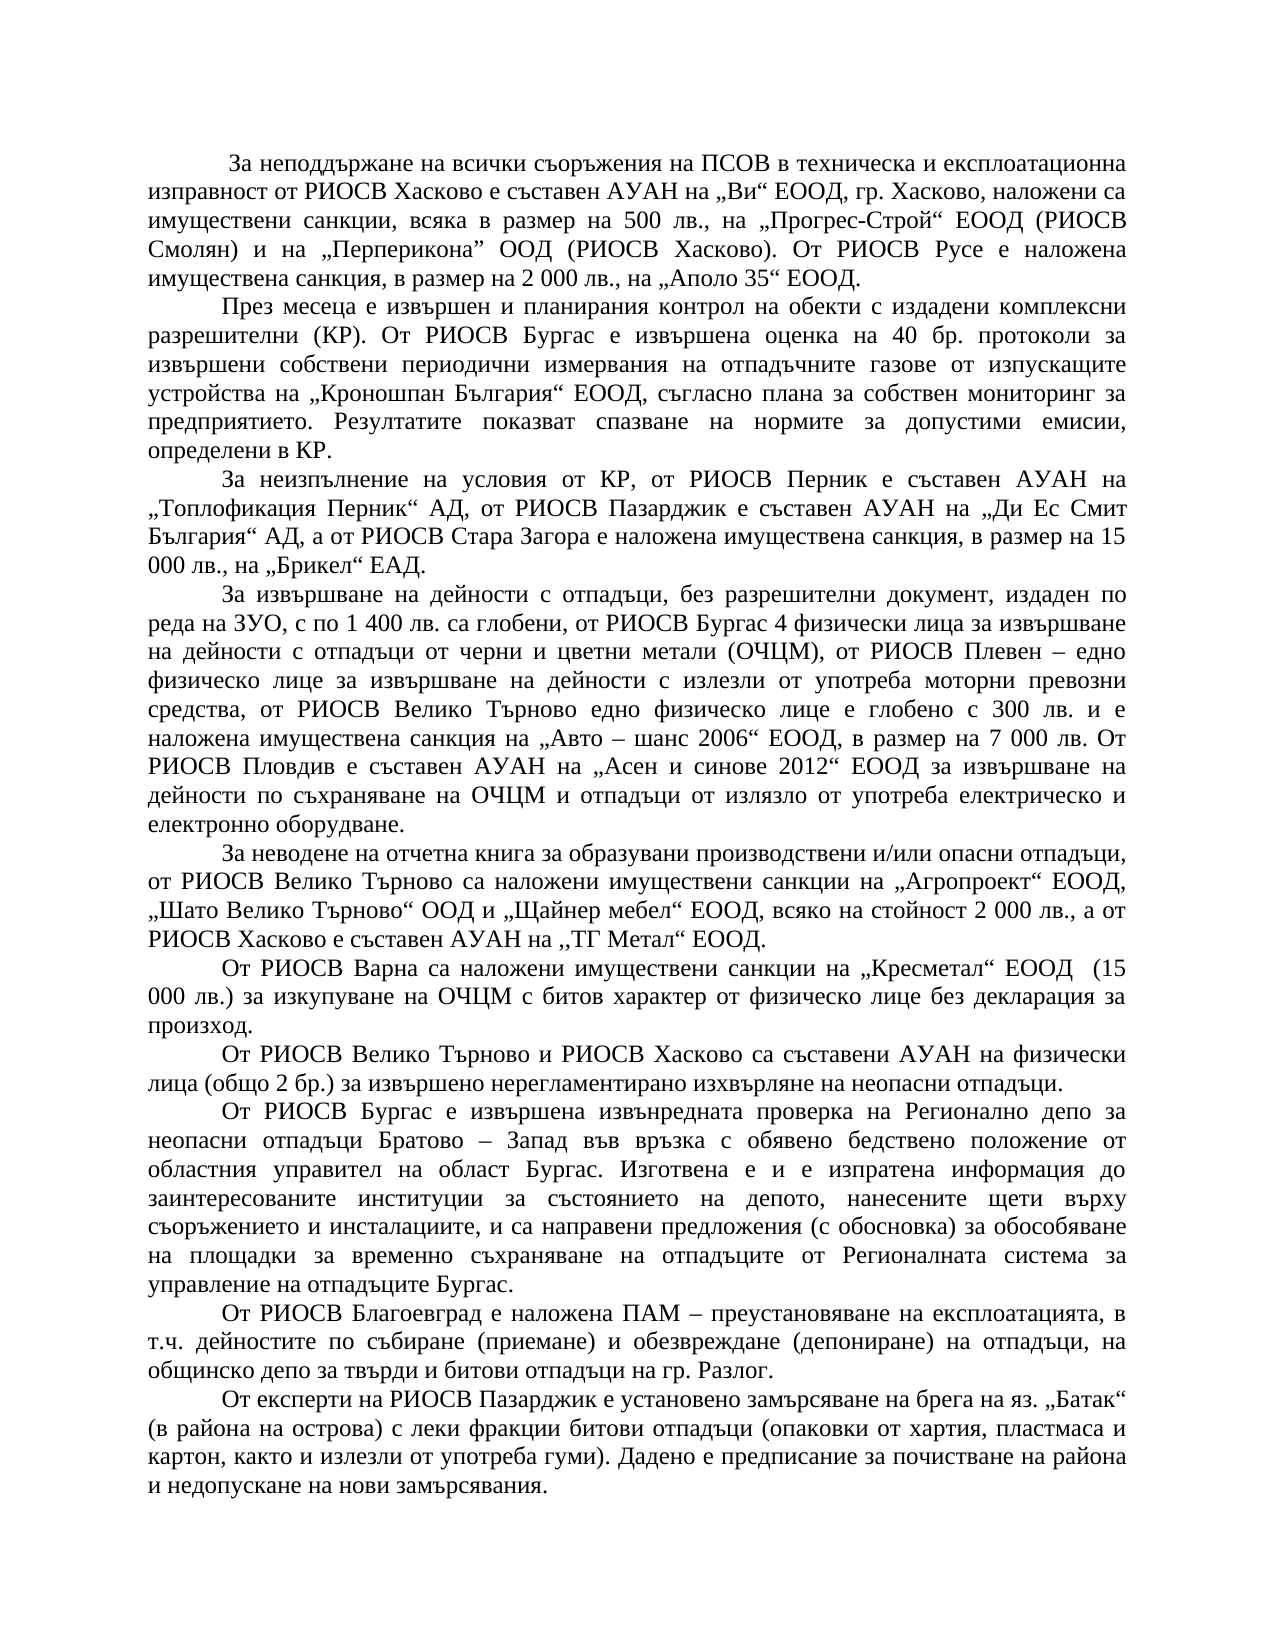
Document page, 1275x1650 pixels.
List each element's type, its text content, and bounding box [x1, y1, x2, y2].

text През месеца е извършен и планирания контрол на обекти с издадени комплексни разрешителни (КР). От РИОСВ Бургас е извършена оценка на 40 бр. протоколи за извършени собствени периодични измервания на отпадъчните газове от изпускащите устройства на „Кроношпан България“ ЕООД, съгласно плана за собствен мониторинг за предприятието. Резултатите показват спазване на нормите за допустими емисии, определени в КР. [148, 291, 1127, 464]
text За неводене на отчетна книга за образувани производствени и/или опасни отпадъци, от РИОСВ Велико Търново са наложени имуществени санкции на „Агропроект“ ЕООД, „Шато Велико Търново“ ООД и „Щайнер мебел“ ЕООД, всяко на стойност 2 000 лв., а от РИОСВ Хасково е съставен АУАН на ,,ТГ Метал“ ЕООД. [148, 838, 1127, 953]
text От експерти на РИОСВ Пазарджик е установено замърсяване на брега на яз. „Батак“ (в района на острова) с леки фракции битови отпадъци (опаковки от хартия, пластмаса и картон, както и излезли от употреба гуми). Дадено е предписание за почистване на района и недопускане на нови замърсявания. [148, 1384, 1127, 1499]
text За неподдържане на всички съоръжения на ПСОВ в техническа и експлоатационна изправност от РИОСВ Хасково е съставен АУАН на „Ви“ ЕООД, гр. Хасково, наложени са имуществени санкции, всяка в размер на 500 лв., на „Прогрес-Строй“ ЕООД (РИОСВ Смолян) и на „Перперикона” ООД (РИОСВ Хасково). От РИОСВ Русе е наложена имуществена санкция, в размер на 2 000 лв., на „Аполо 35“ ЕООД. [148, 148, 1127, 291]
text От РИОСВ Велико Търново и РИОСВ Хасково са съставени АУАН на физически лица (общо 2 бр.) за извършено нерегламентирано изхвърляне на неопасни отпадъци. [148, 1039, 1127, 1096]
text От РИОСВ Благоевград е наложена ПАМ – преустановяване на експлоатацията, в т.ч. дейностите по събиране (приемане) и обезвреждане (депониране) на отпадъци, на общинско депо за твърди и битови отпадъци на гр. Разлог. [148, 1298, 1127, 1384]
text За неизпълнение на условия от КР, от РИОСВ Перник е съставен АУАН на „Топлофикация Перник“ АД, от РИОСВ Пазарджик е съставен АУАН на „Ди Ес Смит България“ АД, а от РИОСВ Стара Загора е наложена имуществена санкция, в размер на 15 000 лв., на „Брикел“ ЕАД. [148, 464, 1127, 579]
text От РИОСВ Бургас е извършена извънредната проверка на Регионално депо за неопасни отпадъци Братово – Запад във връзка с обявено бедствено положение от областния управител на област Бургас. Изготвена е и е изпратена информация до заинтересованите институции за състоянието на депото, нанесените щети върху съоръжението и инсталациите, и са направени предложения (с обосновка) за обособяване на площадки за временно съхраняване на отпадъците от Регионалната система за управление на отпадъците Бургас. [148, 1096, 1127, 1298]
text От РИОСВ Варна са наложени имуществени санкции на „Кресметал“ ЕООД (15 000 лв.) за изкупуване на ОЧЦМ с битов характер от физическо лице без декларация за произход. [148, 953, 1127, 1039]
text За извършване на дейности с отпадъци, без разрешителни документ, издаден по реда на ЗУО, с по 1 400 лв. са глобени, от РИОСВ Бургас 4 физически лица за извършване на дейности с отпадъци от черни и цветни метали (ОЧЦМ), от РИОСВ Плевен – едно физическо лице за извършване на дейности с излезли от употреба моторни превозни средства, от РИОСВ Велико Търново едно физическо лице е глобено с 300 лв. и е наложена имуществена санкция на „Авто – шанс 2006“ ЕООД, в размер на 7 000 лв. От РИОСВ Пловдив е съставен АУАН на „Асен и синове 2012“ ЕООД за извършване на дейности по съхраняване на ОЧЦМ и отпадъци от излязло от употреба електрическо и електронно оборудване. [148, 579, 1127, 838]
